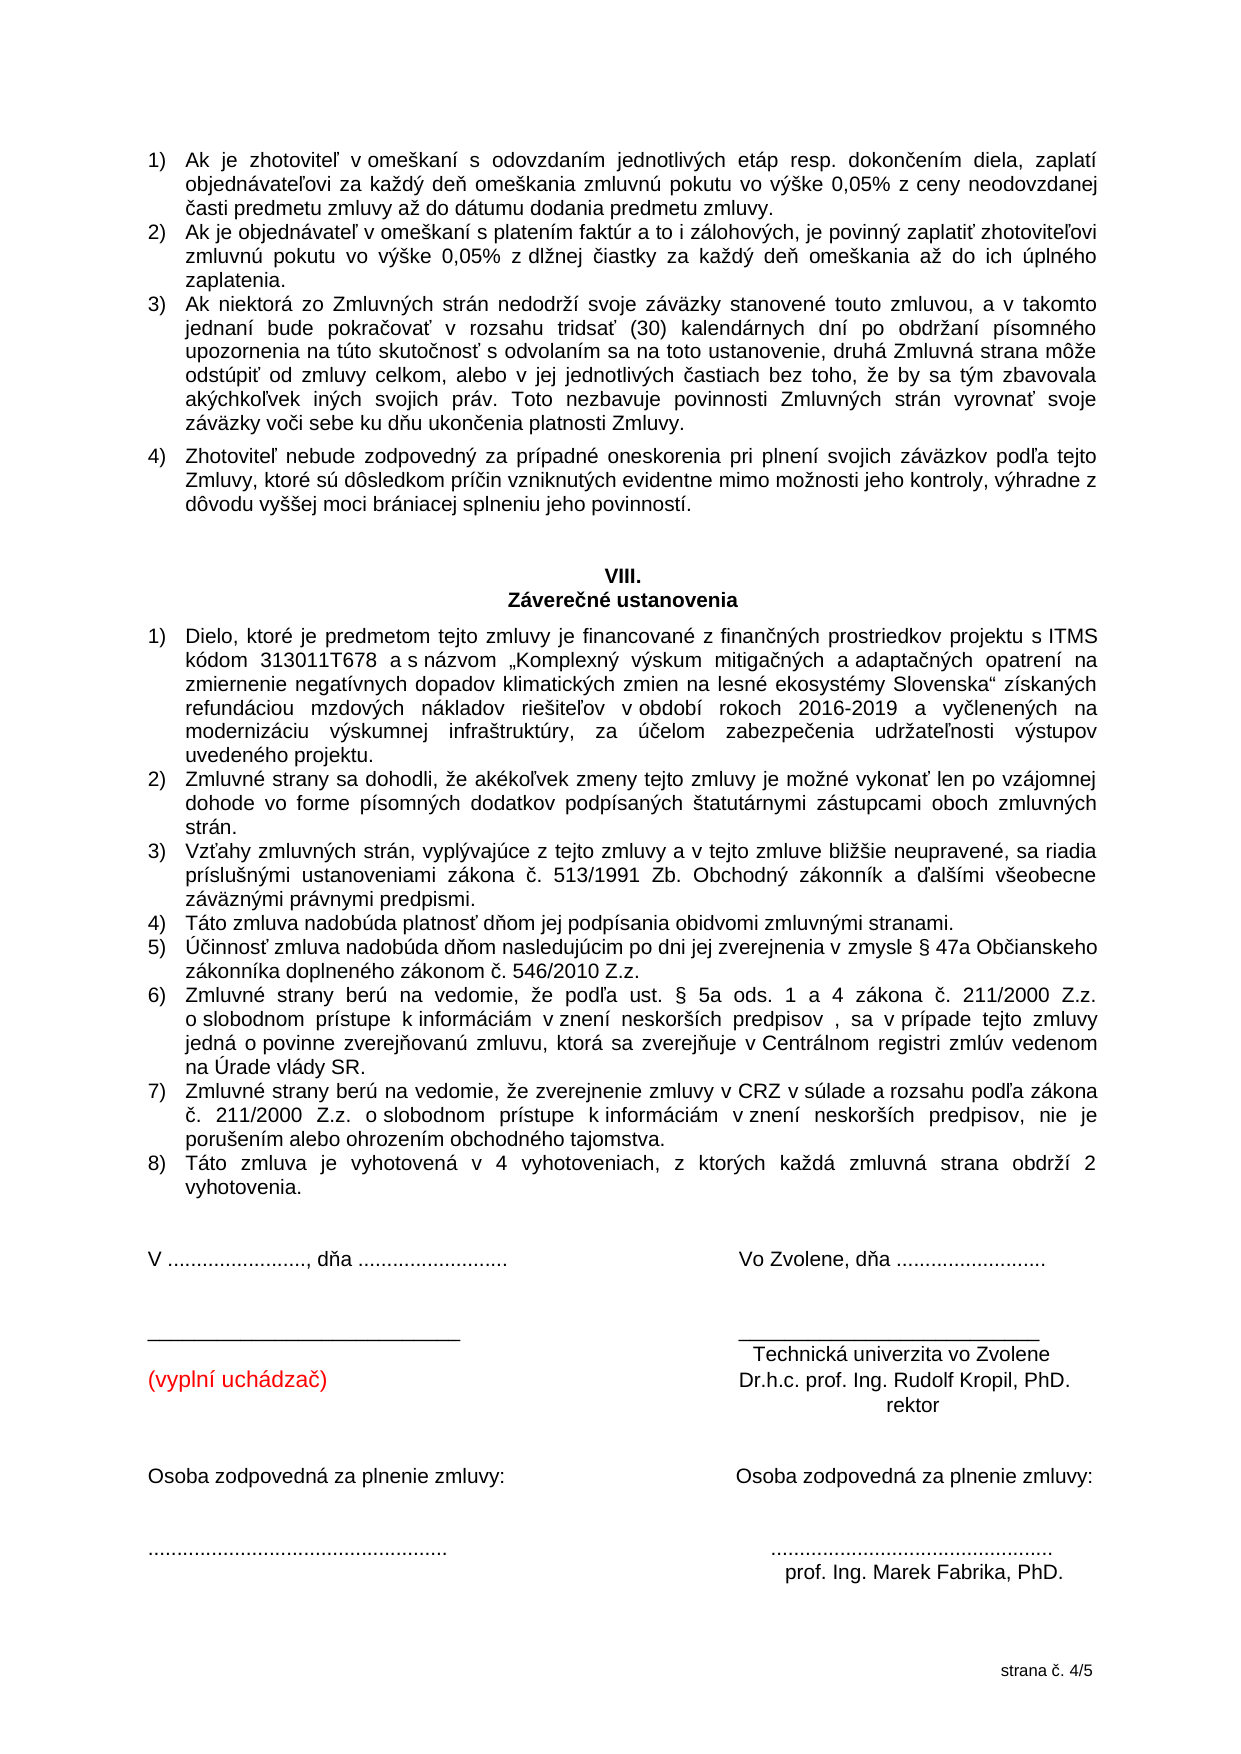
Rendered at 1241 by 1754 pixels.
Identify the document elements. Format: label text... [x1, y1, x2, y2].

list Zmluvné strany sa dohodli, že akékoľvek zmeny tejto zmluvy je možné vykonať len po vzájomnej dohode vo forme písomných dodatkov podpísaných štatutárnymi zástupcami oboch zmluvných strán. [148, 767, 1098, 839]
text rektor [812, 1392, 1098, 1416]
text ___________________________ __________________________ Technická univerzita vo Zvolene [148, 1318, 1098, 1366]
list Ak je objednávateľ v omeškaní s platením faktúr a to i zálohových, je povinný zaplatiť zhotoviteľovi zmluvnú pokutu vo výške 0,05% z dlžnej čiastky za každý deň omeškania až do ich úplného zaplatenia. [148, 219, 1098, 291]
list Vzťahy zmluvných strán, vyplývajúce z tejto zmluvy a v tejto zmluve bližšie neupravené, sa riadia príslušnými ustanoveniami zákona č. 513/1991 Zb. Obchodný zákonník a ďalšími všeobecne záväznými právnymi predpismi. [148, 839, 1098, 911]
list Zmluvné strany berú na vedomie, že zverejnenie zmluvy v CRZ v súlade a rozsahu podľa zákona č. 211/2000 Z.z. o slobodnom prístupe k informáciám v znení neskorších predpisov, nie je porušením alebo ohrozením obchodného tajomstva. [148, 1079, 1098, 1151]
list Zmluvné strany berú na vedomie, že podľa ust. § 5a ods. 1 a 4 zákona č. 211/2000 Z.z. o slobodnom prístupe k informáciám v znení neskorších predpisov , sa v prípade tejto zmluvy jedná o povinne zverejňovanú zmluvu, ktorá sa zverejňuje v Centrálnom registri zmlúv vedenom na Úrade vlády SR. [148, 983, 1098, 1079]
text .................................................... ................................................. [148, 1536, 1098, 1560]
text V ........................, dňa .......................... Vo Zvolene, dňa .......................... [148, 1246, 1098, 1270]
text prof. Ing. Marek Fabrika, PhD. [148, 1560, 1098, 1584]
list Zhotoviteľ nebude zodpovedný za prípadné oneskorenia pri plnení svojich záväzkov podľa tejto Zmluvy, ktoré sú dôsledkom príčin vzniknutých evidentne mimo možnosti jeho kontroly, výhradne z dôvodu vyššej moci brániacej splneniu jeho povinností. [148, 444, 1098, 516]
list Táto zmluva nadobúda platnosť dňom jej podpísania obidvomi zmluvnými stranami. [148, 911, 1098, 935]
text VIII. [148, 563, 1098, 587]
text Záverečné ustanovenia [148, 587, 1098, 611]
list Ak niektorá zo Zmluvných strán nedodrží svoje záväzky stanovené touto zmluvou, a v takomto jednaní bude pokračovať v rozsahu tridsať (30) kalendárnych dní po obdržaní písomného upozornenia na túto skutočnosť s odvolaním sa na toto ustanovenie, druhá Zmluvná strana môže odstúpiť od zmluvy celkom, alebo v jej jednotlivých častiach bez toho, že by sa tým zbavovala akýchkoľvek iných svojich práv. Toto nezbavuje povinnosti Zmluvných strán vyrovnať svoje záväzky voči sebe ku dňu ukončenia platnosti Zmluvy. [148, 291, 1098, 435]
list Účinnosť zmluva nadobúda dňom nasledujúcim po dni jej zverejnenia v zmysle § 47a Občianskeho zákonníka doplneného zákonom č. 546/2010 Z.z. [148, 935, 1098, 983]
list Dielo, ktoré je predmetom tejto zmluvy je financované z finančných prostriedkov projektu s ITMS kódom 313011T678 a s názvom „Komplexný výskum mitigačných a adaptačných opatrení na zmiernenie negatívnych dopadov klimatických zmien na lesné ekosystémy Slovenska“ získaných refundáciou mzdových nákladov riešiteľov v období rokoch 2016-2019 a vyčlenených na modernizáciu výskumnej infraštruktúry, za účelom zabezpečenia udržateľnosti výstupov uvedeného projektu. [148, 623, 1098, 767]
text (vyplní uchádzač) Dr.h.c. prof. Ing. Rudolf Kropil, PhD. [148, 1366, 1098, 1392]
list Ak je zhotoviteľ v omeškaní s odovzdaním jednotlivých etáp resp. dokončením diela, zaplatí objednávateľovi za každý deň omeškania zmluvnú pokutu vo výške 0,05% z ceny neodovzdanej časti predmetu zmluvy až do dátumu dodania predmetu zmluvy. [148, 148, 1098, 219]
list Táto zmluva je vyhotovená v 4 vyhotoveniach, z ktorých každá zmluvná strana obdrží 2 vyhotovenia. [148, 1151, 1098, 1198]
text Osoba zodpovedná za plnenie zmluvy: Osoba zodpovedná za plnenie zmluvy: [148, 1464, 1098, 1488]
